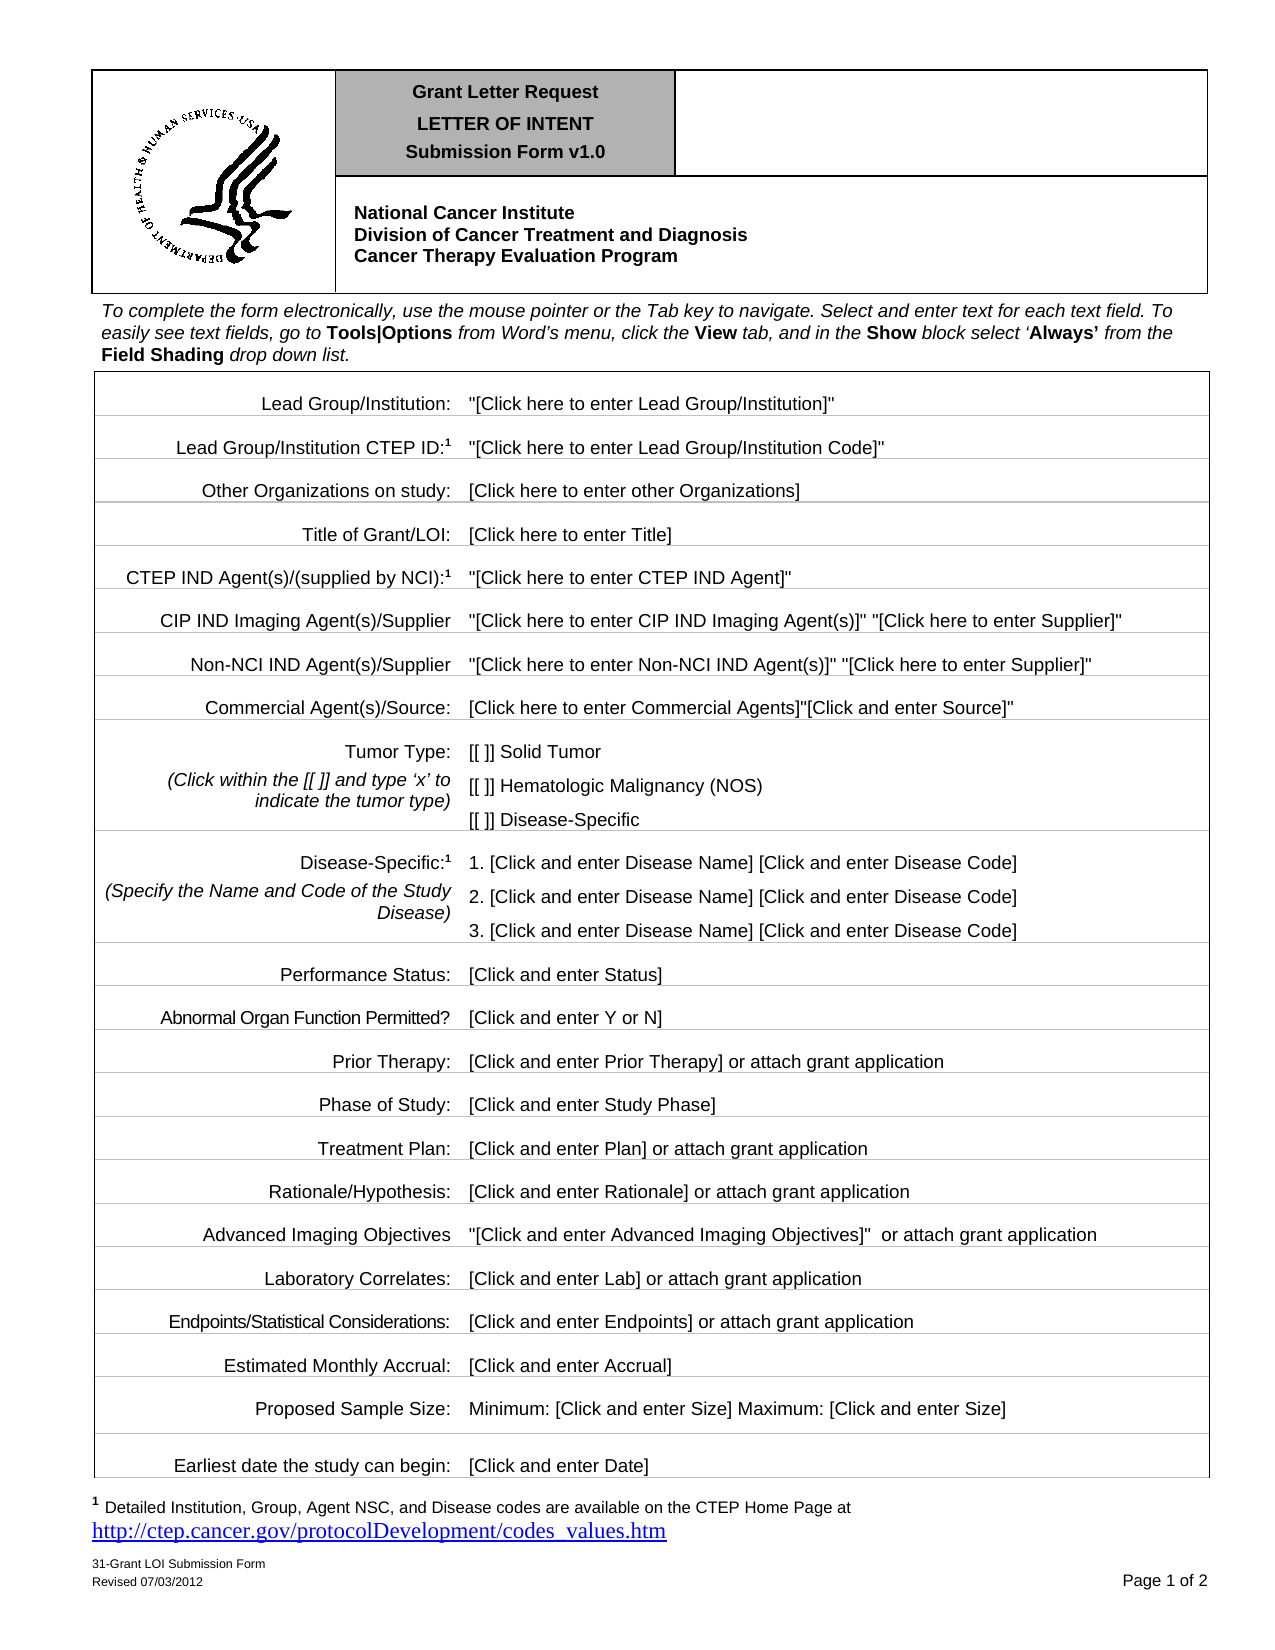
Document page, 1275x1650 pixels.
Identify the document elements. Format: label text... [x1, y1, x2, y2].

text To complete the form electronically, use the mouse pointer or the Tab key to navigate. Select and enter text for each text field. To easily see text fields, go to Tools|Options from Word’s menu, click the View tab, and in the Show block select ‘Always’ from the Field Shading drop down list. [101, 300, 1207, 365]
table_cell [460, 546, 1209, 588]
table_cell [460, 633, 1209, 675]
table_cell Lead Group/Institution CTEP ID:1 [95, 416, 460, 458]
table_cell Treatment Plan: [95, 1117, 460, 1159]
table_cell Commercial Agent(s)/Source: [95, 676, 460, 719]
table_cell Agent(s)/Supplier [95, 633, 460, 675]
table_cell [460, 589, 1209, 632]
table_cell CTEP IND Agent(s)/(supplied by NCI):1 [95, 546, 460, 588]
table_cell or attach grant application [460, 1247, 1209, 1289]
table_header Lead Group/Institution: [95, 372, 460, 414]
table_cell Estimated Monthly Accrual: [95, 1334, 460, 1376]
table_cell or attach grant application [460, 1204, 1209, 1246]
table_cell or attach grant application [460, 1160, 1209, 1202]
table_cell National Cancer Institute Division of Cancer Treatment and Diagnosis Cancer Therapy Evaluation Program [336, 177, 1207, 292]
table_cell [460, 1434, 1209, 1477]
table_cell Prior Therapy: [95, 1030, 460, 1072]
table_cell Tumor Type: (Click within the [[ ]] and type ‘x’ to indicate the tumor type) [95, 720, 460, 830]
table_cell Other Organizations on study: [95, 459, 460, 501]
table_cell [460, 416, 1209, 458]
table_cell Proposed Sample Size: [95, 1377, 460, 1433]
table_header [676, 71, 1207, 175]
table_cell Minimum: Maximum: [460, 1377, 1209, 1433]
table_cell [460, 943, 1209, 985]
table_cell [] Solid Tumor [] Hematologic Malignancy (NOS) [] Disease-Specific [460, 720, 1209, 830]
table_cell Title of Grant/LOI: [95, 503, 460, 545]
table_cell [460, 986, 1209, 1029]
table_cell Disease-Specific:1 (Specify the Name and Code of the Study Disease) [95, 831, 460, 942]
table_cell [460, 676, 1209, 719]
table_cell or attach grant application [460, 1117, 1209, 1159]
table_cell Laboratory Correlates: [95, 1247, 460, 1289]
table_cell [460, 1334, 1209, 1376]
table_cell or attach grant application [460, 1290, 1209, 1333]
table_cell [460, 1073, 1209, 1116]
table_cell Earliest date the study can begin: [95, 1434, 460, 1477]
table_cell Abnormal Organ Function Permitted? [95, 986, 460, 1029]
table_cell Rationale/Hypothesis: [95, 1160, 460, 1202]
table_cell or attach grant application [460, 1030, 1209, 1072]
table_header [93, 71, 335, 292]
table_cell Advanced Imaging Objectives [95, 1204, 460, 1246]
table_cell CIP Imaging Agent(s)/Supplier [95, 589, 460, 632]
table_cell [460, 459, 1209, 501]
picture [123, 104, 305, 271]
table_cell [460, 503, 1209, 545]
table_cell Performance Status: [95, 943, 460, 985]
table_header [460, 372, 1209, 414]
table_cell Phase of Study: [95, 1073, 460, 1116]
table_cell 1. 2. 3. [460, 831, 1209, 942]
table_cell Endpoints/Statistical Considerations: [95, 1290, 460, 1333]
table_header Grant Letter Request LETTER OF INTENT Submission Form v1.0 [336, 71, 674, 175]
